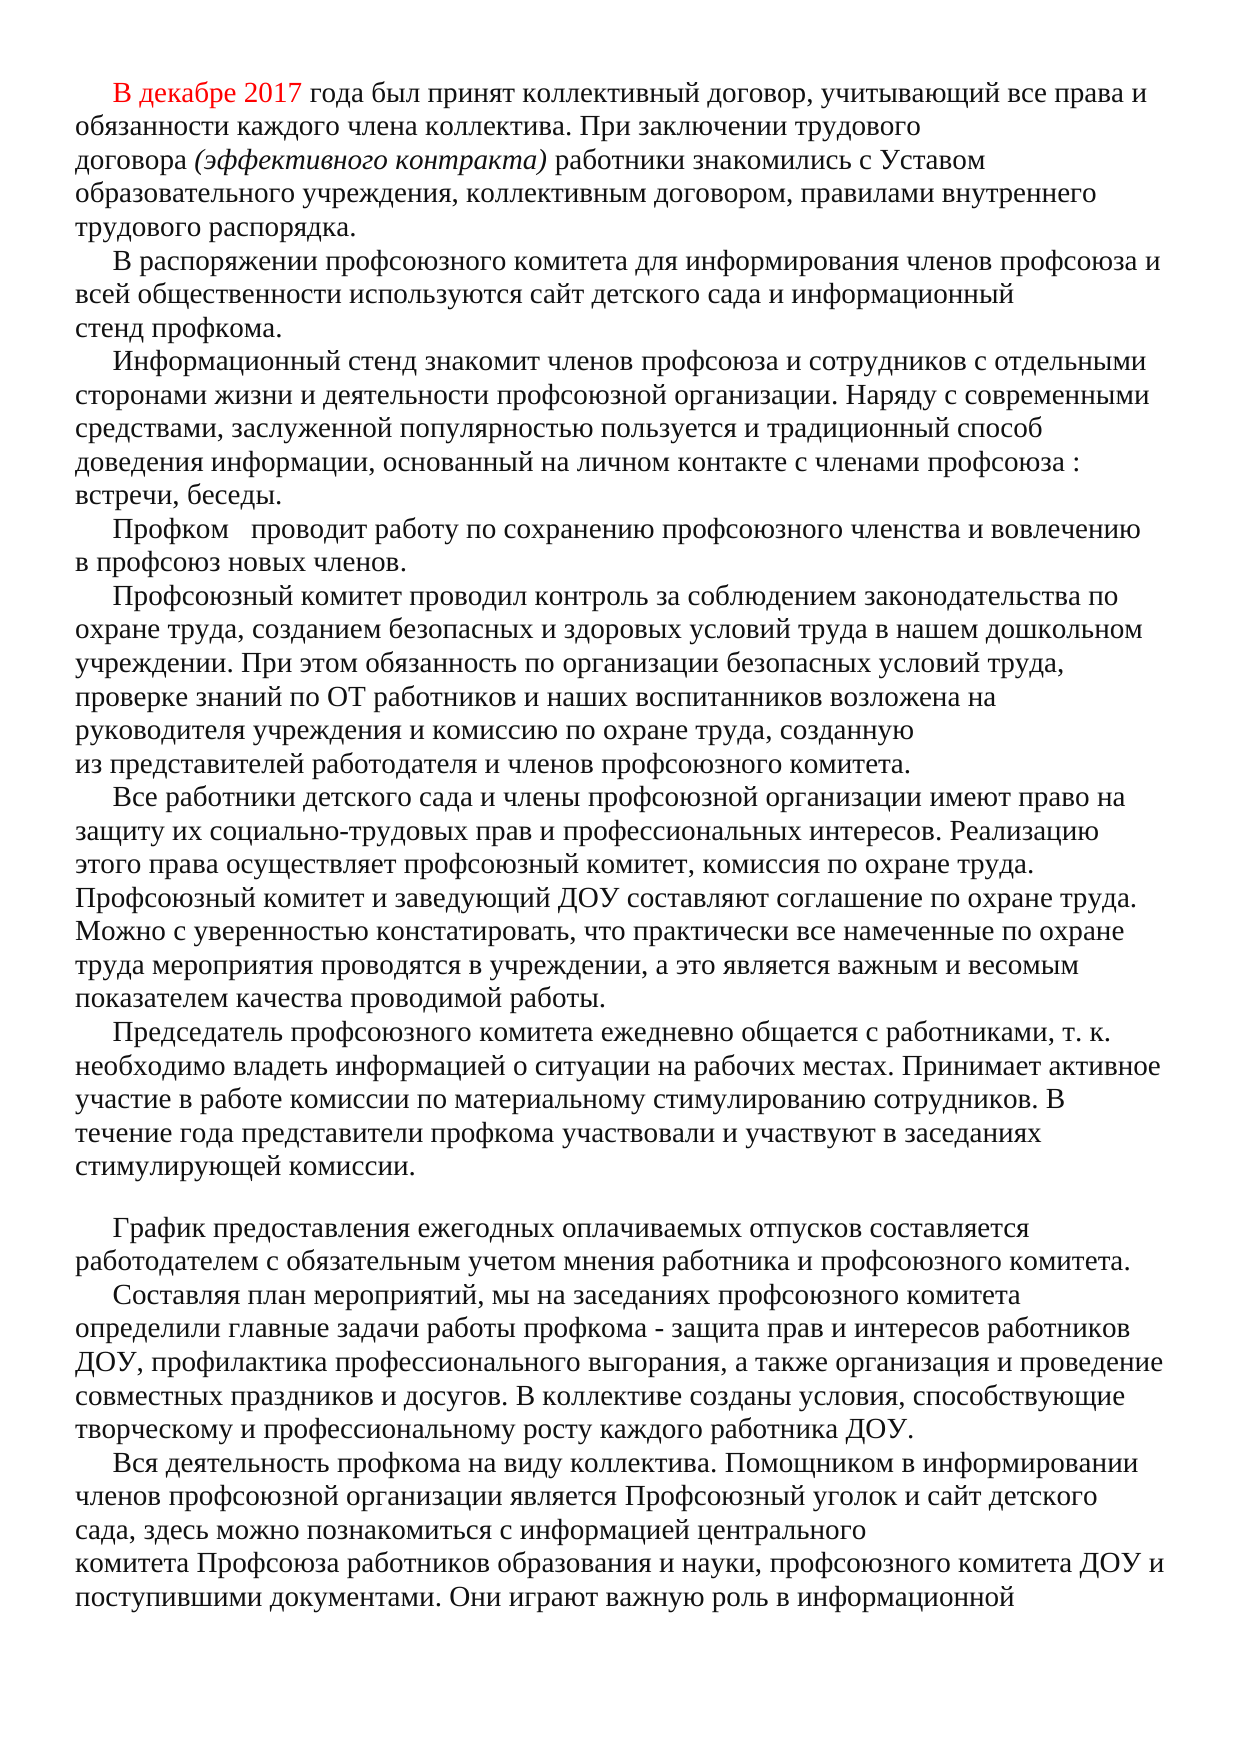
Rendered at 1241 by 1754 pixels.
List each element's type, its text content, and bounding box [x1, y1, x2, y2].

text Профсоюзный комитет проводил контроль за соблюдением законодательства по охране труда, созданием безопасных и здоровых условий труда в нашем дошкольном учреждении. При этом обязанность по организации безопасных условий труда, проверке знаний по ОТ работников и наших воспитанников возложена на руководителя учреждения и комиссию по охране труда, созданную из представителей работодателя и членов профсоюзного комитета. [75, 578, 1165, 779]
text Все работники детского сада и члены профсоюзной организации имеют право на защиту их социально-трудовых прав и профессиональных интересов. Реализацию этого права осуществляет профсоюзный комитет, комиссия по охране труда. Профсоюзный комитет и заведующий ДОУ составляют соглашение по охране труда. Можно с уверенностью констатировать, что практически все намеченные по охране труда мероприятия проводятся в учреждении, а это является важным и весомым показателем качества проводимой работы. [75, 779, 1165, 1014]
text В распоряжении профсоюзного комитета для информирования членов профсоюза и всей общественности используются сайт детского сада и информационный стенд профкома. [75, 243, 1165, 343]
text Председатель профсоюзного комитета ежедневно общается с работниками, т. к. необходимо владеть информацией о ситуации на рабочих местах. Принимает активное участие в работе комиссии по материальному стимулированию сотрудников. В течение года представители профкома участвовали и участвуют в заседаниях стимулирующей комиссии. [75, 1014, 1165, 1182]
text График предоставления ежегодных оплачиваемых отпусков составляется работодателем с обязательным учетом мнения работника и профсоюзного комитета. [75, 1210, 1165, 1277]
text Составляя план мероприятий, мы на заседаниях профсоюзного комитета определили главные задачи работы профкома - защита прав и интересов работников ДОУ, профилактика профессионального выгорания, а также организация и проведение совместных праздников и досугов. В коллективе созданы условия, способствующие творческому и профессиональному росту каждого работника ДОУ. [75, 1277, 1165, 1445]
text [75, 1445, 1165, 1612]
text Профком проводит работу по сохранению профсоюзного членства и вовлечению в профсоюз новых членов. [75, 511, 1165, 578]
text Информационный стенд знакомит членов профсоюза и сотрудников с отдельными сторонами жизни и деятельности профсоюзной организации. Наряду с современными средствами, заслуженной популярностью пользуется и традиционный способ доведения информации, основанный на личном контакте с членами профсоюза : встречи, беседы. [75, 343, 1165, 511]
text В декабре 2017 года был принят коллективный договор, учитывающий все права и обязанности каждого члена коллектива. При заключении трудового договора (эффективного контракта) работники знакомились с Уставом образовательного учреждения, коллективным договором, правилами внутреннего трудового распорядка. [75, 75, 1165, 243]
